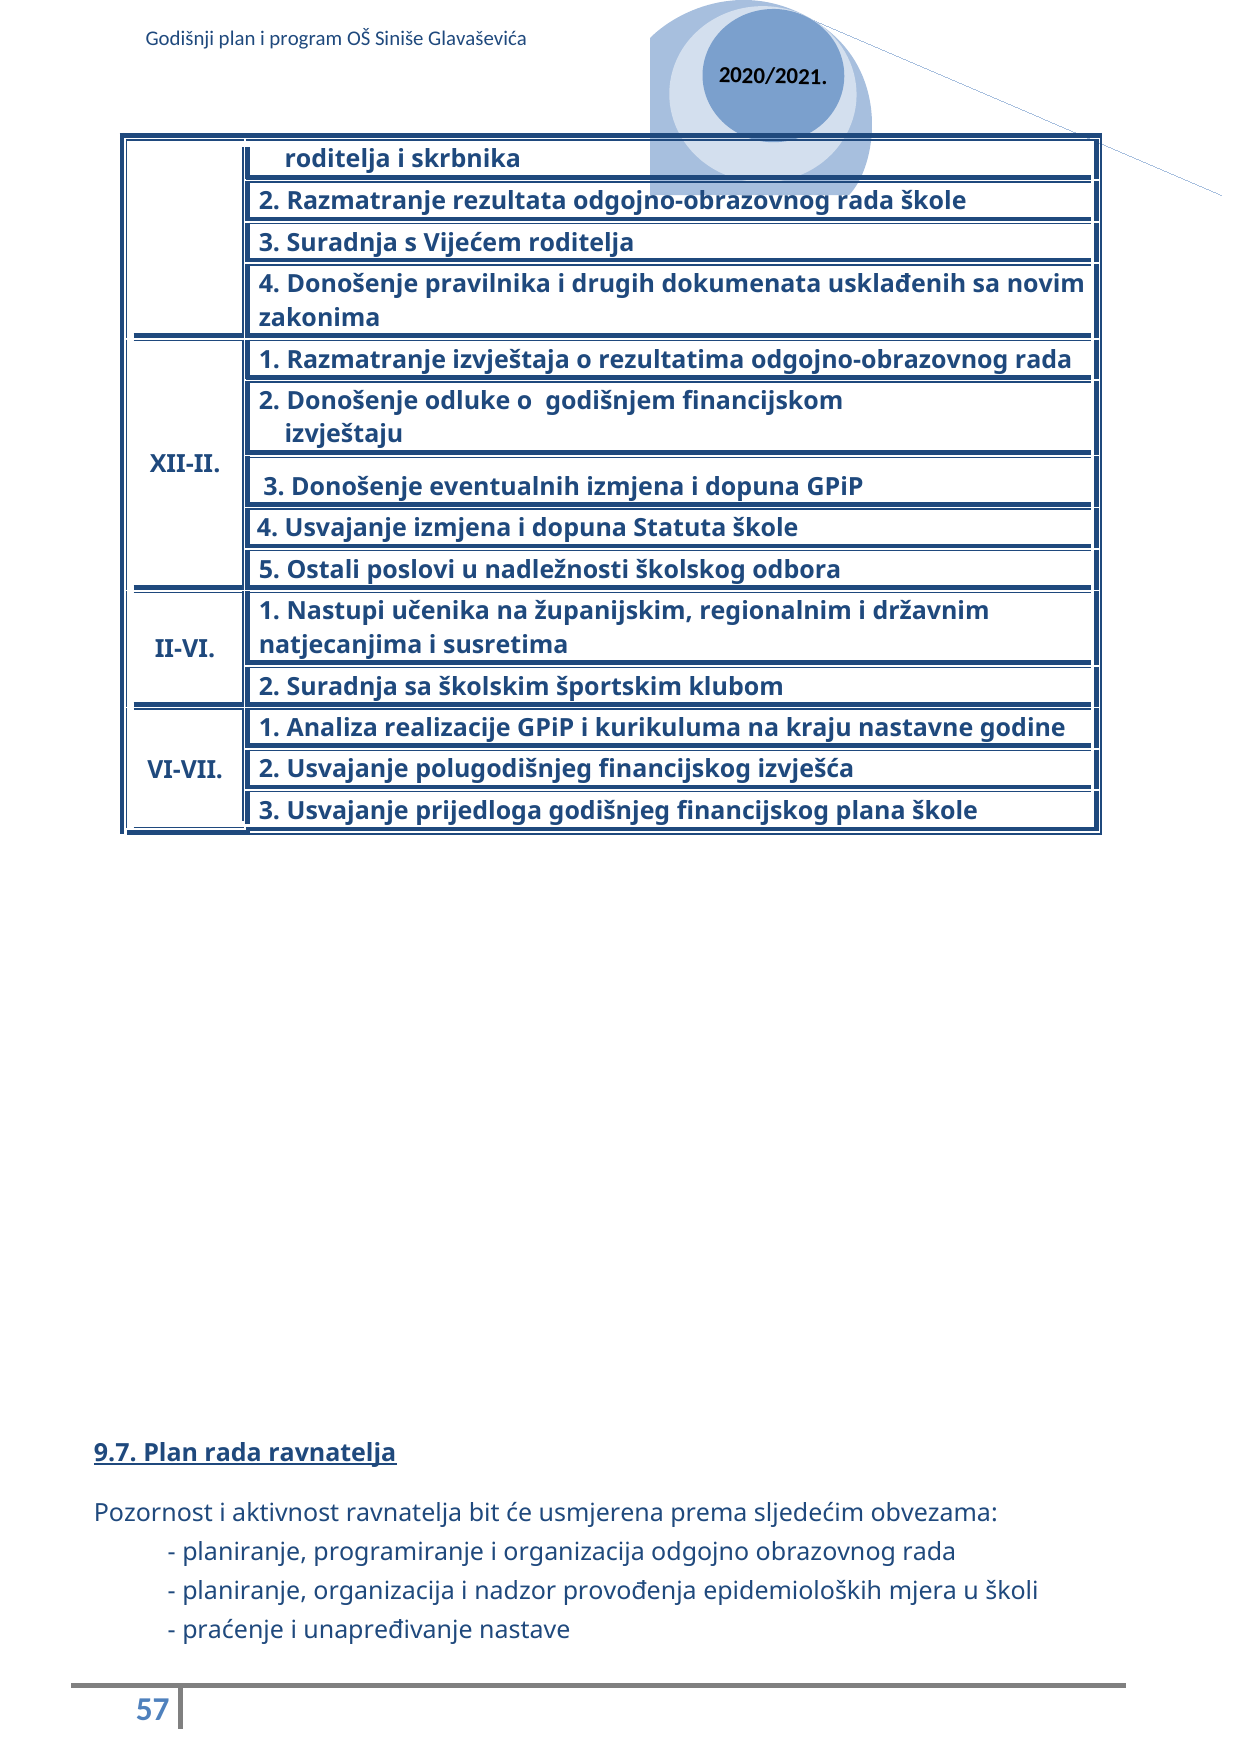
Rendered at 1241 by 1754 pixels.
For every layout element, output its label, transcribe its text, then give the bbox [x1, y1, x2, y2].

text - planiranje, organizacija i nadzor provođenja epidemioloških mjera u školi [94, 1573, 1149, 1607]
text - planiranje, programiranje i organizacija odgojno obrazovnog rada [94, 1534, 1149, 1568]
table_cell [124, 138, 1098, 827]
text 9.7. Plan rada ravnatelja [94, 1434, 1149, 1468]
text - praćenje i unapređivanje nastave [94, 1612, 1149, 1646]
text Pozornost i aktivnost ravnatelja bit će usmjerena prema sljedećim obvezama: [94, 1494, 1149, 1528]
